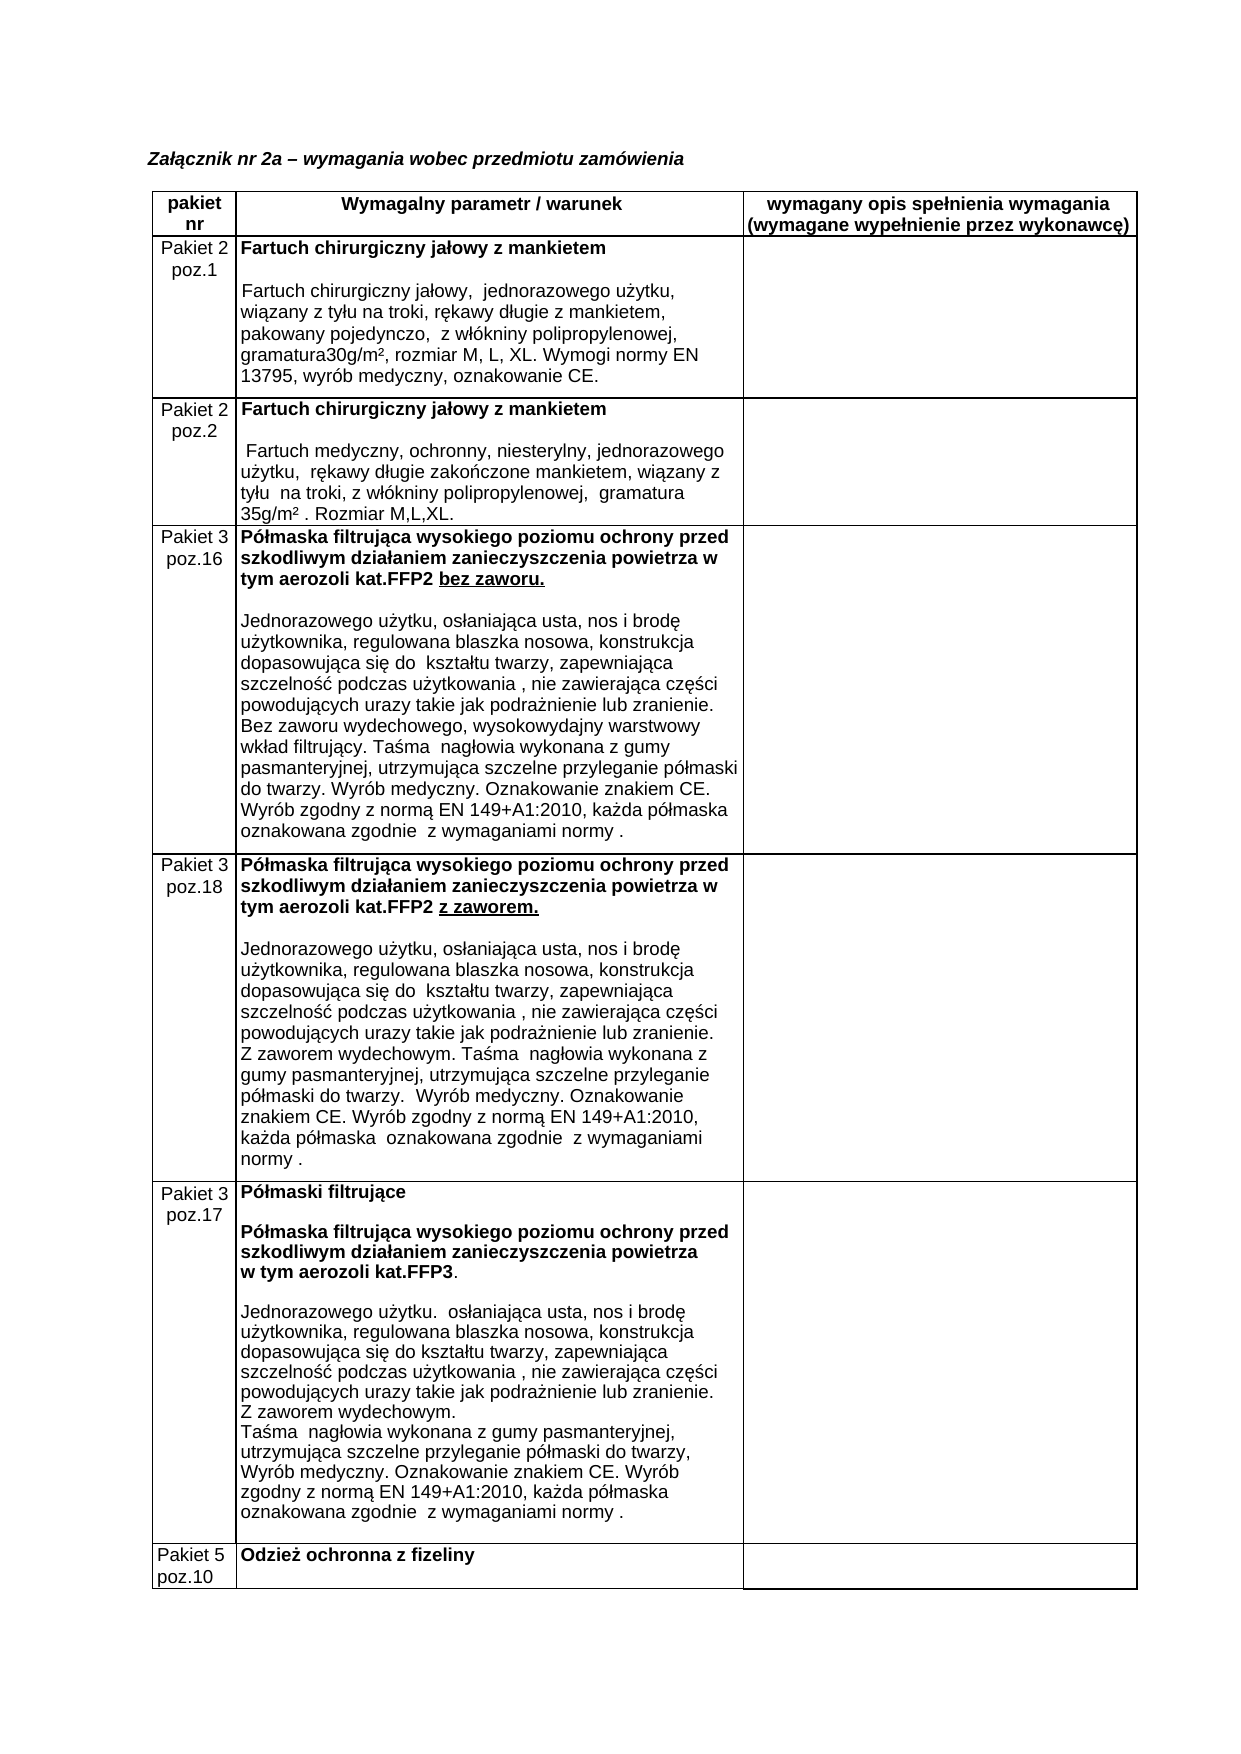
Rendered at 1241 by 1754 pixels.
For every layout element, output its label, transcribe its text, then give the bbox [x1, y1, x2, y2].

table_cell Półmaska filtrująca wysokiego poziomu ochrony przed szkodliwym działaniem zanieczyszczenia powietrza w tym aerozoli kat.FFP2 z zaworem. Jednorazowego użytku, osłaniająca usta, nos i brodę użytkownika, regulowana blaszka nosowa, konstrukcja dopasowująca się do kształtu twarzy, zapewniająca szczelność podczas użytkowania , nie zawierająca części powodujących urazy takie jak podrażnienie lub zranienie. Z zaworem wydechowym. Taśma nagłowia wykonana z gumy pasmanteryjnej, utrzymująca szczelne przyleganie półmaski do twarzy. Wyrób medyczny. Oznakowanie znakiem CE. Wyrób zgodny z normą EN 149+A1:2010, każda półmaska oznakowana zgodnie z wymaganiami normy . [237, 855, 743, 1181]
table_cell Półmaski filtrujące Półmaska filtrująca wysokiego poziomu ochrony przed szkodliwym działaniem zanieczyszczenia powietrza w tym aerozoli kat.FFP3. Jednorazowego użytku. osłaniająca usta, nos i brodę użytkownika, regulowana blaszka nosowa, konstrukcja dopasowująca się do kształtu twarzy, zapewniająca szczelność podczas użytkowania , nie zawierająca części powodujących urazy takie jak podrażnienie lub zranienie. Z zaworem wydechowym. Taśma nagłowia wykonana z gumy pasmanteryjnej, utrzymująca szczelne przyleganie półmaski do twarzy, Wyrób medyczny. Oznakowanie znakiem CE. Wyrób zgodny z normą EN 149+A1:2010, każda półmaska oznakowana zgodnie z wymaganiami normy . [237, 1182, 743, 1542]
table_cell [237, 1544, 743, 1588]
table_cell Fartuch chirurgiczny jałowy z mankietem Fartuch chirurgiczny jałowy, jednorazowego użytku, wiązany z tyłu na troki, rękawy długie z mankietem, pakowany pojedynczo, z włókniny polipropylenowej, gramatura30g/m², rozmiar M, L, XL. Wymogi normy EN 13795, wyrób medyczny, oznakowanie CE. [237, 237, 743, 397]
text Załącznik nr 2a – wymagania wobec przedmiotu zamówienia [148, 148, 1093, 169]
table_cell [744, 399, 1136, 525]
table_cell Pakiet 2 poz.1 [153, 237, 235, 397]
table_cell Pakiet 3 poz.16 [153, 526, 235, 853]
table_cell Fartuch chirurgiczny jałowy z mankietem Fartuch medyczny, ochronny, niesterylny, jednorazowego użytku, rękawy długie zakończone mankietem, wiązany z tyłu na troki, z włókniny polipropylenowej, gramatura 35g/m² . Rozmiar M,L,XL. [237, 399, 743, 525]
table_cell [744, 855, 1136, 1181]
table_cell [744, 526, 1136, 853]
table_header wymagany opis spełnienia wymagania (wymagane wypełnienie przez wykonawcę) [744, 192, 1136, 235]
table_cell Pakiet 5 poz.10 [153, 1544, 236, 1588]
table_header Wymagalny parametr / warunek [237, 192, 743, 235]
table_header pakiet nr [153, 192, 235, 235]
table_cell [744, 1544, 1136, 1588]
table_cell [744, 1182, 1136, 1542]
table_cell Pakiet 2 poz.2 [153, 399, 235, 525]
table_cell Pakiet 3 poz.18 [153, 855, 235, 1181]
table_cell [744, 237, 1136, 397]
table_cell Pakiet 3 poz.17 [153, 1182, 235, 1542]
table_cell Półmaska filtrująca wysokiego poziomu ochrony przed szkodliwym działaniem zanieczyszczenia powietrza w tym aerozoli kat.FFP2 bez zaworu. Jednorazowego użytku, osłaniająca usta, nos i brodę użytkownika, regulowana blaszka nosowa, konstrukcja dopasowująca się do kształtu twarzy, zapewniająca szczelność podczas użytkowania , nie zawierająca części powodujących urazy takie jak podrażnienie lub zranienie. Bez zaworu wydechowego, wysokowydajny warstwowy wkład filtrujący. Taśma nagłowia wykonana z gumy pasmanteryjnej, utrzymująca szczelne przyleganie półmaski do twarzy. Wyrób medyczny. Oznakowanie znakiem CE. Wyrób zgodny z normą EN 149+A1:2010, każda półmaska oznakowana zgodnie z wymaganiami normy . [237, 526, 743, 853]
